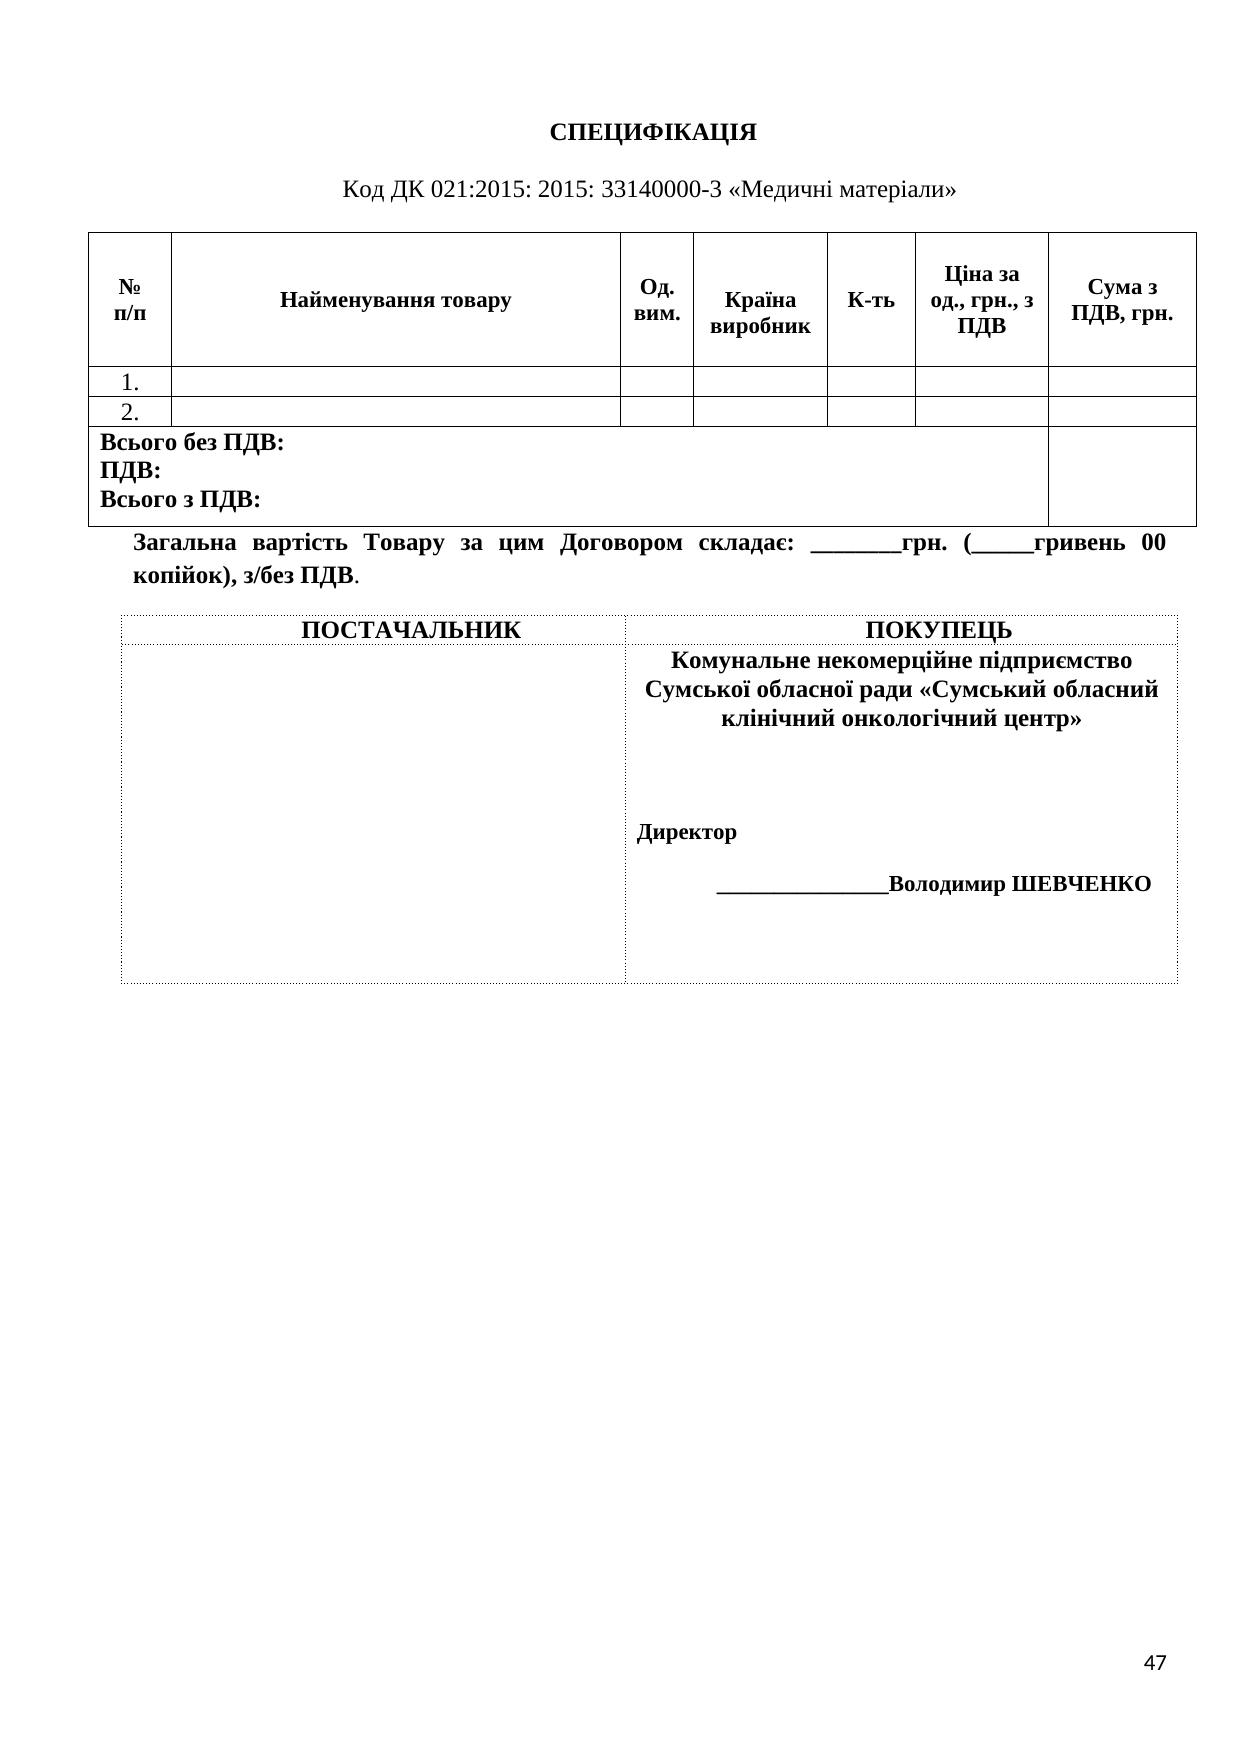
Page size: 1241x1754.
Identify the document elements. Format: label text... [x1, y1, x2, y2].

table_header Країна виробник [694, 233, 827, 366]
table_cell [172, 367, 620, 396]
table_cell [621, 367, 693, 396]
table_header Найменування товару [172, 233, 620, 366]
table_header Ціна за од., грн., з ПДВ [916, 233, 1048, 366]
table_cell [916, 397, 1048, 426]
table_header № п/п [89, 233, 171, 366]
table_cell Комунальне некомерційне підприємство Сумської обласної ради «Сумський обласний клінічний онкологічний центр» Директор _______________Володимир ШЕВЧЕНКО [625, 644, 1178, 983]
text Код ДК 021:2015: 2015: 33140000-3 «Медичні матеріали» [133, 174, 1167, 203]
table_header Сума з ПДВ, грн. [1049, 233, 1196, 366]
table_cell [694, 397, 827, 426]
table_cell [1049, 367, 1196, 396]
text Загальна вартість Товару за цим Договором складає: ________грн. (_____гривень 00 копійок), з/без ПДВ. [133, 527, 1167, 589]
table_cell [122, 644, 625, 983]
table_cell [621, 397, 693, 426]
text СПЕЦИФІКАЦІЯ [140, 117, 1167, 145]
table_cell [172, 397, 620, 426]
table_cell Всього без ПДВ: ПДВ: Всього з ПДВ: [89, 427, 1048, 526]
table_header Од. вим. [621, 233, 693, 366]
table_header К-ть [828, 233, 915, 366]
table_header ПОКУПЕЦЬ [625, 615, 1178, 644]
table_cell 2. [89, 397, 171, 426]
table_cell [694, 367, 827, 396]
table_cell [828, 367, 915, 396]
table_cell [916, 367, 1048, 396]
table_cell [828, 397, 915, 426]
table_cell [1049, 397, 1196, 426]
table_header ПОСТАЧАЛЬНИК [122, 615, 625, 644]
table_cell 1. [89, 367, 171, 396]
table_cell [1049, 427, 1196, 526]
